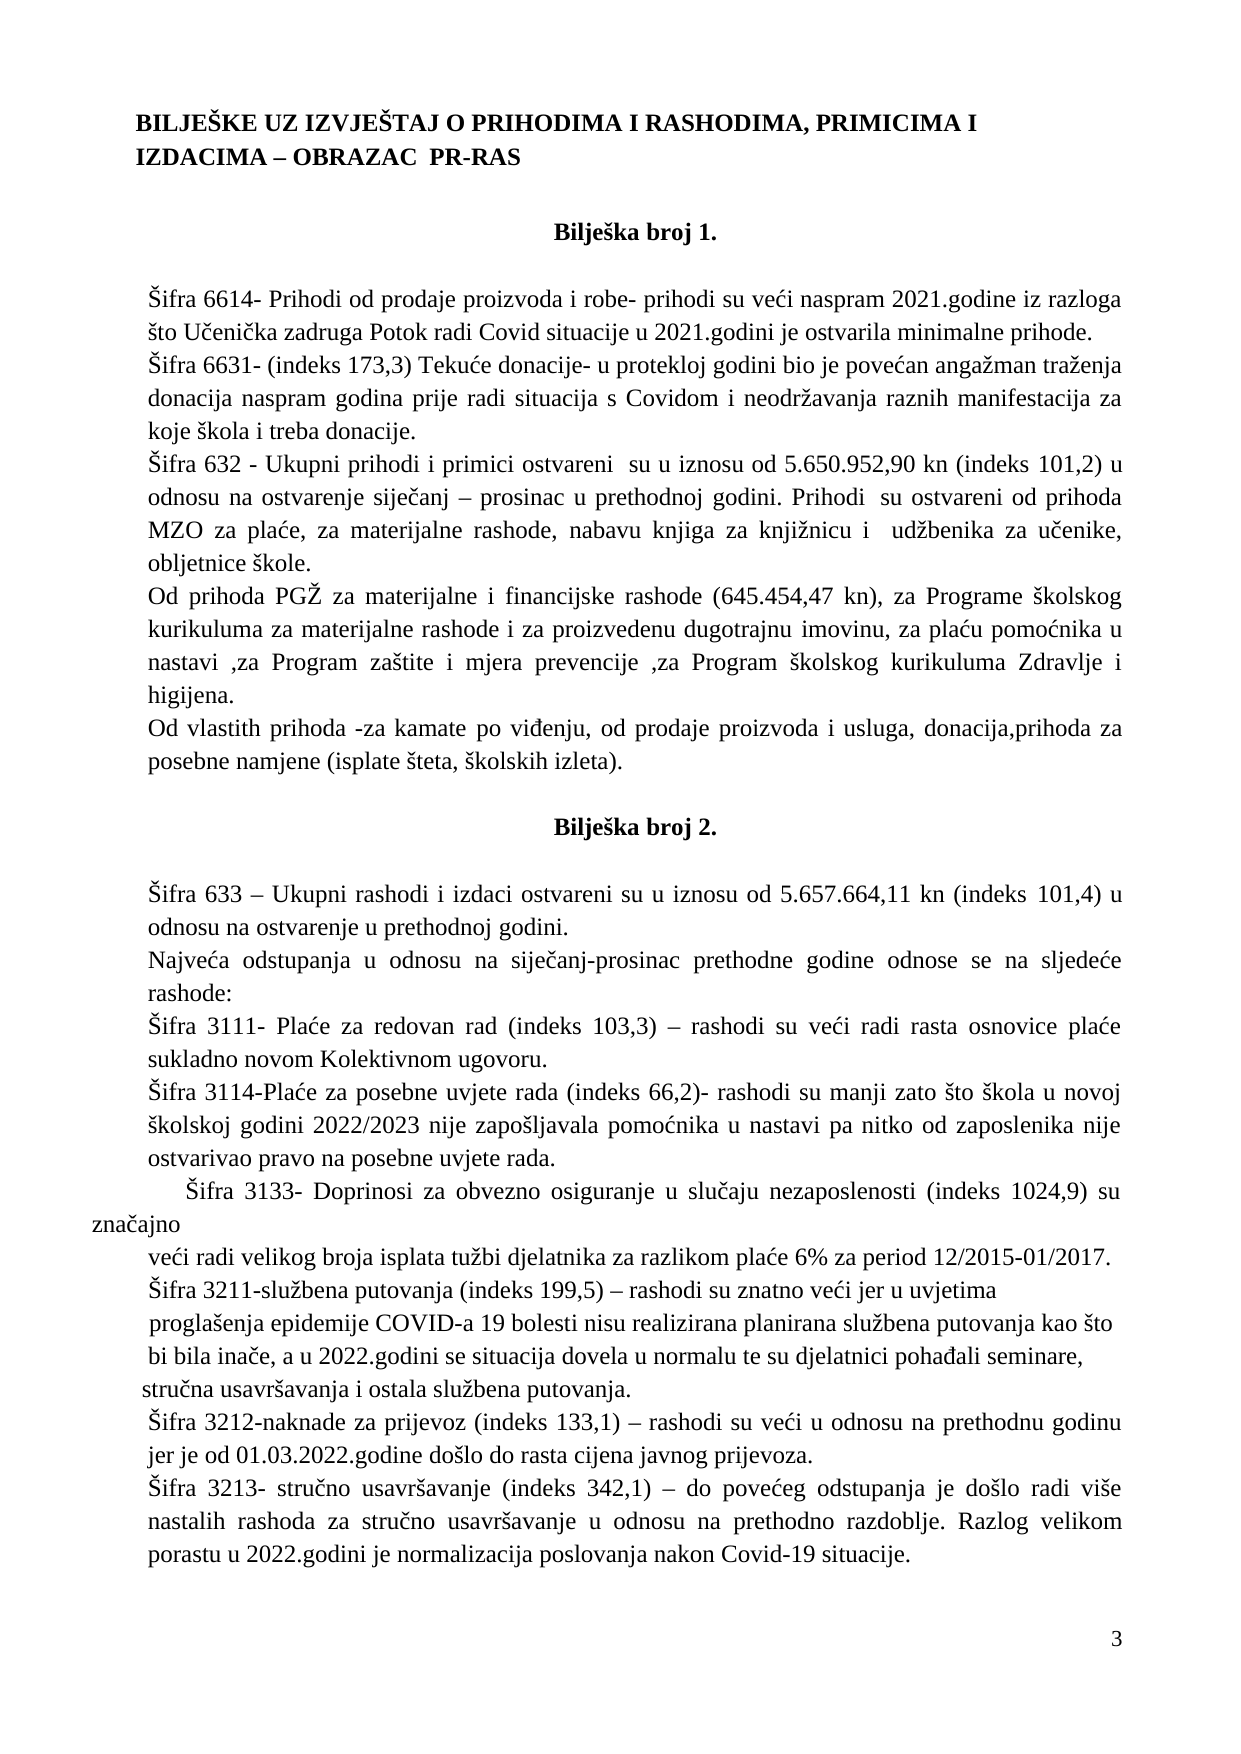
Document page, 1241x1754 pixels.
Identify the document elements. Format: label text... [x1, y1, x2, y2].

text Šifra 3111- Plaće za redovan rad (indeks 103,3) – rashodi su veći radi rasta osnovice plaće sukladno novom Kolektivnom ugovoru. [148, 1011, 1122, 1073]
text Od vlastith prihoda -za kamate po viđenju, od prodaje proizvoda i usluga, donacija,prihoda za posebne namjene (isplate šteta, školskih izleta). [148, 713, 1123, 775]
text proglašenja epidemije COVID-a 19 bolesti nisu realizirana planirana službena putovanja kao što [92, 1308, 1122, 1337]
text IZDACIMA – OBRAZAC PR-RAS [92, 142, 1066, 170]
text Šifra 3211-službena putovanja (indeks 199,5) – rashodi su znatno veći jer u uvjetima [92, 1275, 1122, 1304]
text Šifra 3213- stručno usavršavanje (indeks 342,1) – do povećeg odstupanja je došlo radi više nastalih rashoda za stručno usavršavanje u odnosu na prethodno razdoblje. Razlog velikom porastu u 2022.godini je normalizacija poslovanja nakon Covid-19 situacije. [148, 1473, 1123, 1568]
text Šifra 3212-naknade za prijevoz (indeks 133,1) – rashodi su veći u odnosu na prethodnu godinu jer je od 01.03.2022.godine došlo do rasta cijena javnog prijevoza. [148, 1407, 1123, 1469]
text Šifra 3114-Plaće za posebne uvjete rada (indeks 66,2)- rashodi su manji zato što škola u novoj školskoj godini 2022/2023 nije zapošljavala pomoćnika u nastavi pa nitko od zaposlenika nije ostvarivao pravo na posebne uvjete rada. [148, 1077, 1122, 1172]
text Šifra 633 – Ukupni rashodi i izdaci ostvareni su u iznosu od 5.657.664,11 kn (indeks 101,4) u odnosu na ostvarenje u prethodnoj godini. [148, 879, 1122, 941]
text Šifra 6614- Prihodi od prodaje proizvoda i robe- prihodi su veći naspram 2021.godine iz razloga što Učenička zadruga Potok radi Covid situacije u 2021.godini je ostvarila minimalne prihode. [148, 284, 1123, 346]
text Šifra 6631- (indeks 173,3) Tekuće donacije- u protekloj godini bio je povećan angažman traženja donacija naspram godina prije radi situacija s Covidom i neodržavanja raznih manifestacija za koje škola i treba donacije. [148, 350, 1123, 445]
text Najveća odstupanja u odnosu na siječanj-prosinac prethodne godine odnose se na sljedeće rashode: [148, 945, 1122, 1007]
subtitle Bilješka broj 2. [402, 812, 868, 841]
text Šifra 3133- Doprinosi za obvezno osiguranje u slučaju nezaposlenosti (indeks 1024,9) su značajno [92, 1176, 1122, 1238]
subtitle Bilješka broj 1. [402, 217, 868, 246]
text bi bila inače, a u 2022.godini se situacija dovela u normalu te su djelatnici pohađali seminare, [92, 1341, 1122, 1370]
text BILJEŠKE UZ IZVJEŠTAJ O PRIHODIMA I RASHODIMA, PRIMICIMA I [92, 108, 1066, 137]
text veći radi velikog broja isplata tužbi djelatnika za razlikom plaće 6% za period 12/2015-01/2017. [92, 1242, 1122, 1271]
text Šifra 632 - Ukupni prihodi i primici ostvareni su u iznosu od 5.650.952,90 kn (indeks 101,2) u odnosu na ostvarenje siječanj – prosinac u prethodnoj godini. Prihodi su ostvareni od prihoda MZO za plaće, za materijalne rashode, nabavu knjiga za knjižnicu i udžbenika za učenike, obljetnice škole. [148, 449, 1123, 577]
text stručna usavršavanja i ostala službena putovanja. [92, 1374, 1122, 1403]
text Od prihoda PGŽ za materijalne i financijske rashode (645.454,47 kn), za Programe školskog kurikuluma za materijalne rashode i za proizvedenu dugotrajnu imovinu, za plaću pomoćnika u nastavi ,za Program zaštite i mjera prevencije ,za Program školskog kurikuluma Zdravlje i higijena. [148, 581, 1123, 709]
